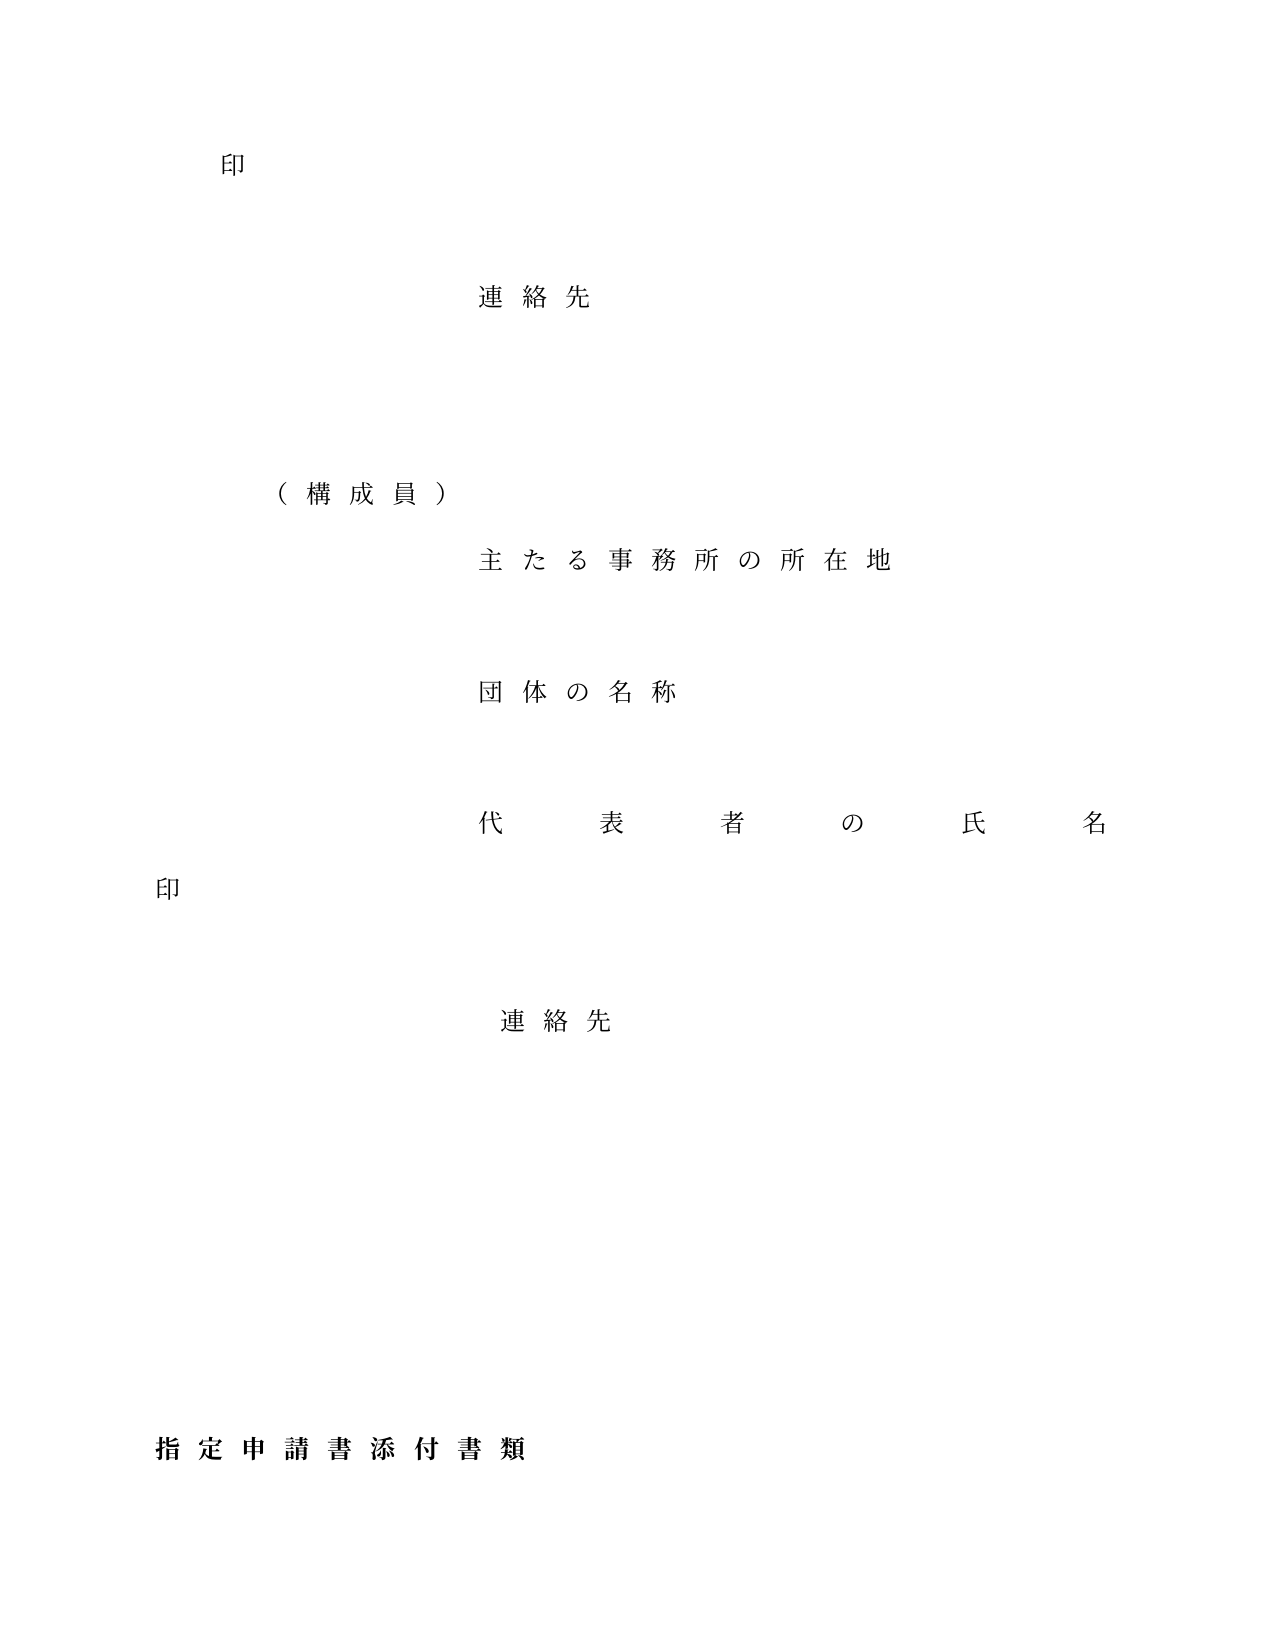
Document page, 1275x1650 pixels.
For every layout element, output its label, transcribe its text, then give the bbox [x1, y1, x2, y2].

text 主たる事務所の所在地 [155, 526, 1126, 592]
text 連絡先 [155, 262, 1126, 328]
text 団体の名称 [198, 657, 1126, 723]
text （構成員） [202, 460, 1126, 526]
text 代表者の氏名 印 [198, 131, 1126, 197]
text 代表者の氏名 印 [155, 789, 1126, 921]
text 指定申請書添付書類 [155, 1414, 1126, 1480]
text 連絡先 [155, 987, 1126, 1052]
